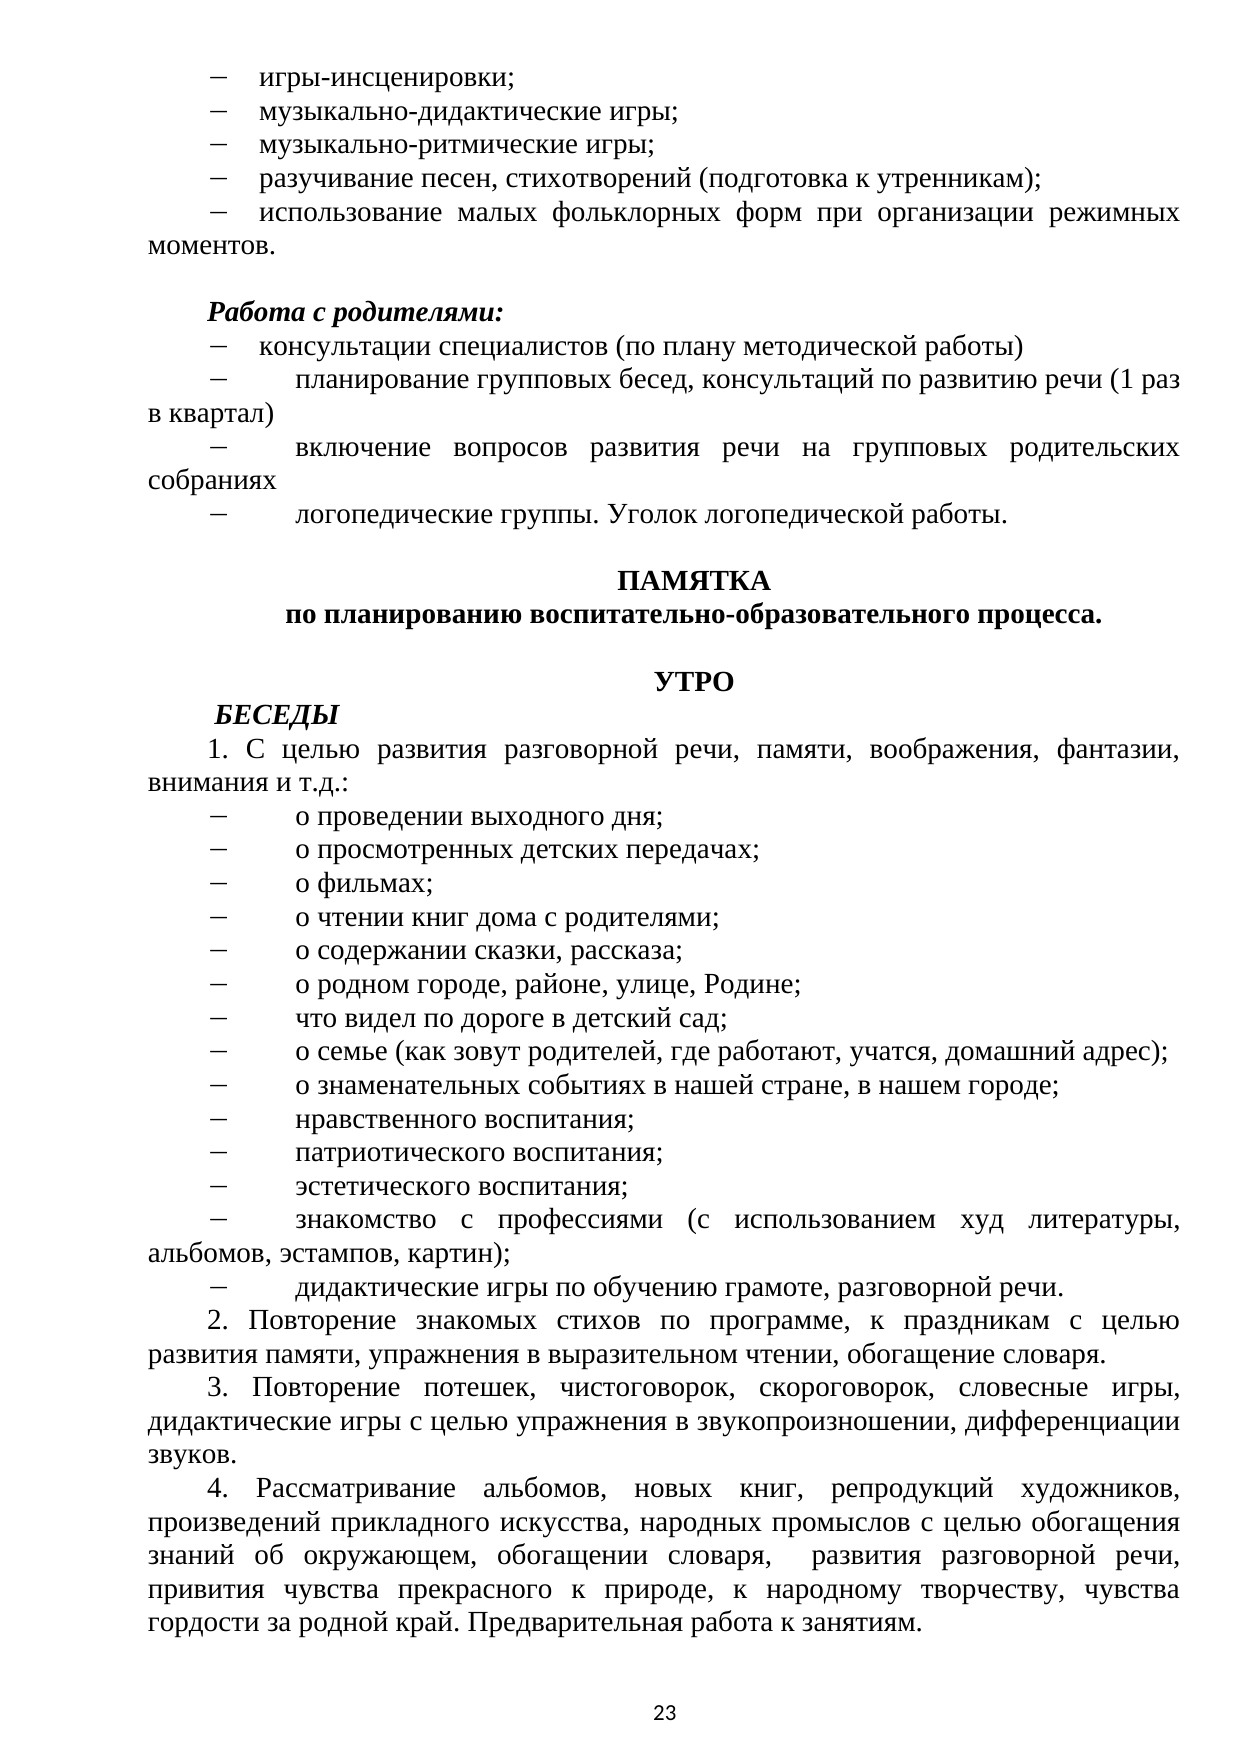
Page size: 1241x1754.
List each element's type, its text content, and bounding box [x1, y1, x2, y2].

list использование малых фольклорных форм при организации режимных моментов. [148, 194, 1181, 261]
text 1. С целью развития разговорной речи, памяти, воображения, фантазии, внимания и т.д.: [148, 731, 1181, 798]
list о просмотренных детских передачах; [148, 832, 1181, 865]
list о семье (как зовут родителей, где работают, учатся, домашний адрес); [148, 1033, 1181, 1067]
text ПАМЯТКА [148, 563, 1181, 597]
list включение вопросов развития речи на групповых родительских собраниях [148, 429, 1181, 496]
list о фильмах; [148, 865, 1181, 899]
list дидактические игры по обучению грамоте, разговорной речи. [148, 1269, 1181, 1302]
list о знаменательных событиях в нашей стране, в нашем городе; [148, 1067, 1181, 1101]
list что видел по дороге в детский сад; [148, 1000, 1181, 1033]
list знакомство с профессиями (с использованием худ литературы, альбомов, эстампов, картин); [148, 1202, 1181, 1269]
list патриотического воспитания; [148, 1134, 1181, 1168]
text 3. Повторение потешек, чистоговорок, скороговорок, словесные игры, дидактические игры с целью упражнения в звукопроизношении, дифференциации звуков. [148, 1369, 1181, 1470]
list о проведении выходного дня; [148, 798, 1181, 832]
list музыкально-дидактические игры; [148, 93, 1181, 126]
list разучивание песен, стихотворений (подготовка к утренникам); [148, 160, 1181, 194]
text по планированию воспитательно-образовательного процесса. [148, 597, 1181, 630]
list логопедические группы. Уголок логопедической работы. [148, 496, 1181, 529]
list о родном городе, районе, улице, Родине; [148, 966, 1181, 1000]
list эстетического воспитания; [148, 1168, 1181, 1202]
list консультации специалистов (по плану методической работы) [207, 328, 1181, 362]
list о содержании сказки, рассказа; [148, 932, 1181, 966]
list планирование групповых бесед, консультаций по развитию речи (1 раз в квартал) [148, 362, 1181, 429]
text УТРО [148, 664, 1181, 697]
list нравственного воспитания; [148, 1101, 1181, 1134]
list игры-инсценировки; [148, 59, 1181, 93]
text 2. Повторение знакомых стихов по программе, к праздникам с целью развития памяти, упражнения в выразительном чтении, обогащение словаря. [148, 1302, 1181, 1369]
text 4. Рассматривание альбомов, новых книг, репродукций художников, произведений прикладного искусства, народных промыслов с целью обогащения знаний об окружающем, обогащении словаря, развития разговорной речи, привития чувства прекрасного к природе, к народному творчеству, чувства гордости за родной край. Предварительная работа к занятиям. [148, 1470, 1181, 1638]
text БЕСЕДЫ [148, 697, 1181, 731]
list музыкально-ритмические игры; [148, 126, 1181, 160]
text Работа с родителями: [148, 294, 1181, 328]
list о чтении книг дома с родителями; [148, 899, 1181, 932]
